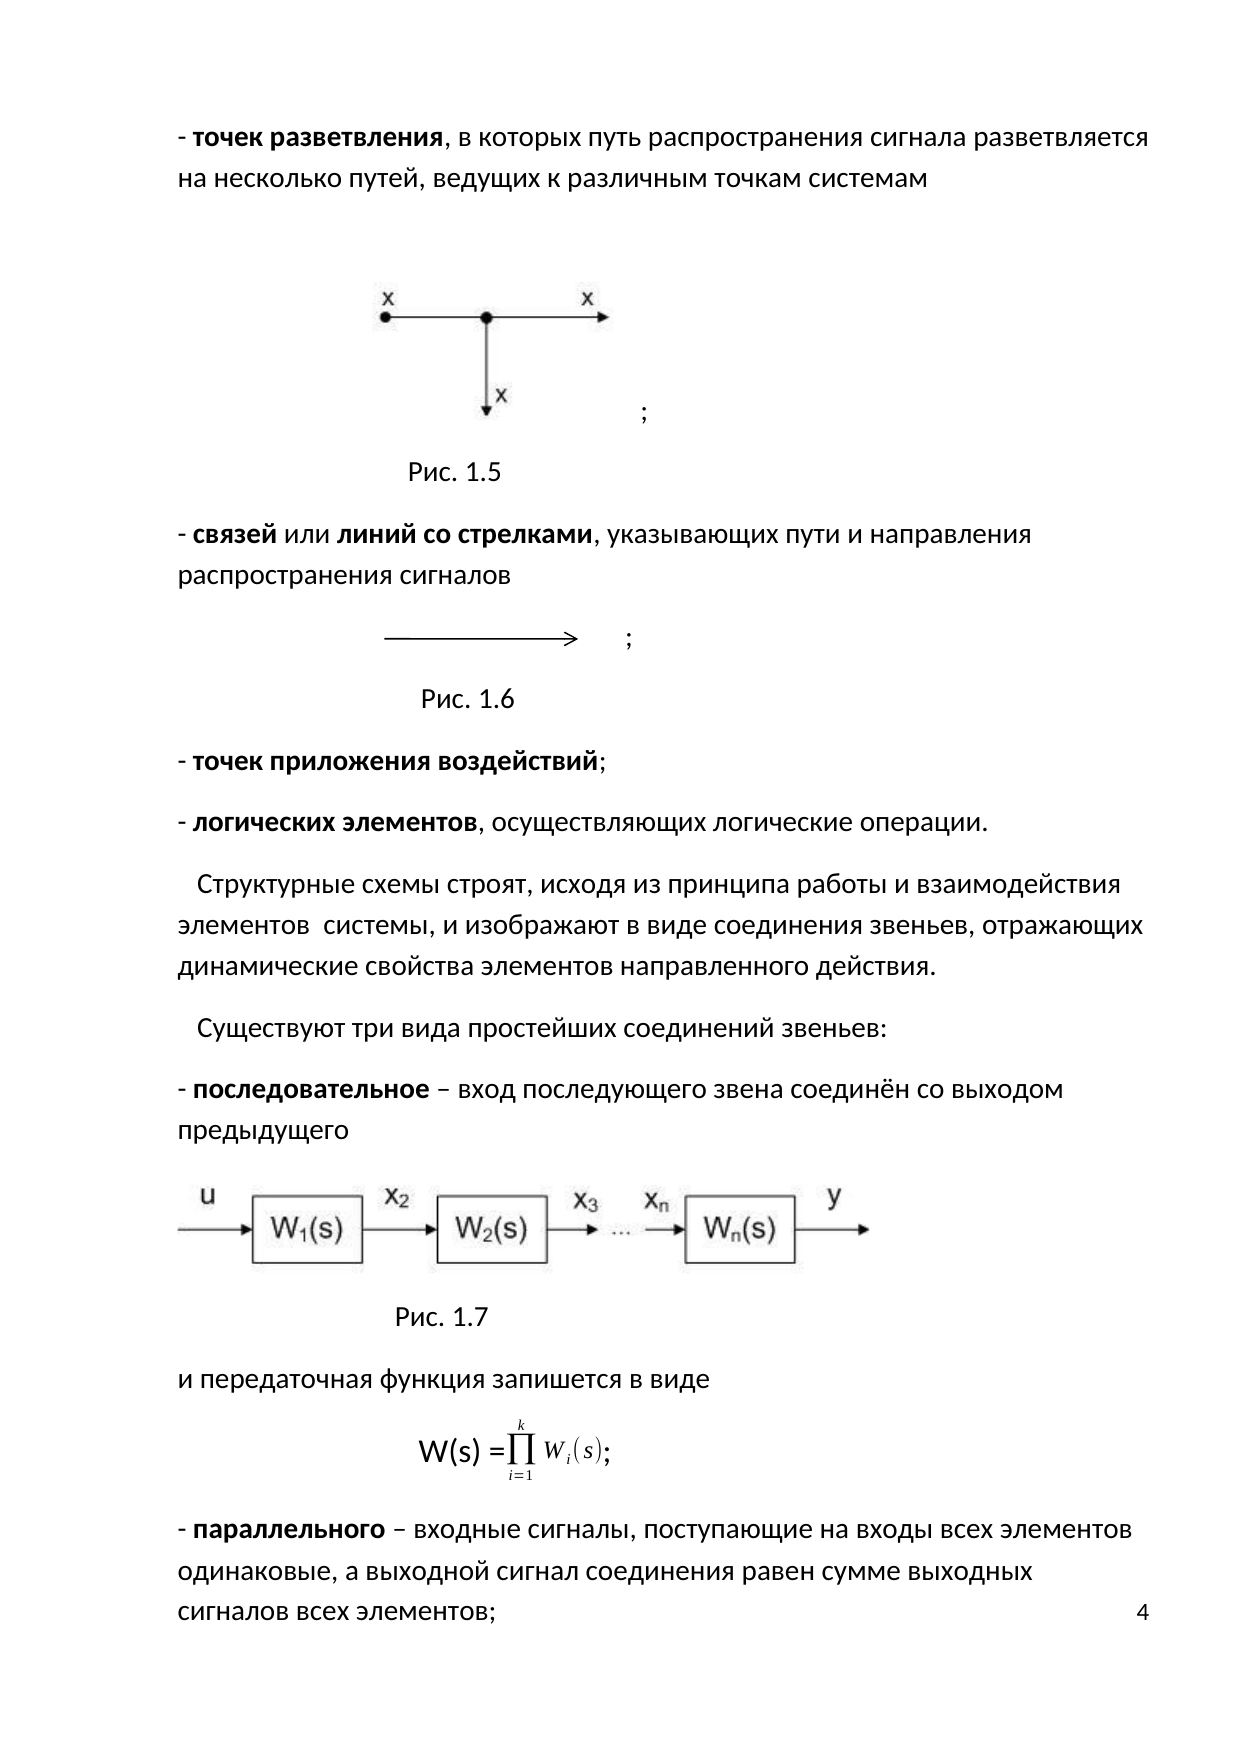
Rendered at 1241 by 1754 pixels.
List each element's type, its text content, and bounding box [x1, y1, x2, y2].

text - точек разветвления, в которых путь распространения сигнала разветвляется на несколько путей, ведущих к различным точкам системам [177, 118, 1152, 195]
text - логических элементов, осуществляющих логические операции. [177, 803, 1152, 839]
text Существуют три вида простейших соединений звеньев: [177, 1009, 1152, 1044]
text Рис. 1.6 [177, 680, 1152, 715]
text и передаточная функция запишется в виде [177, 1360, 1152, 1396]
text Рис. 1.7 [177, 1298, 1152, 1334]
text - связей или линий со стрелками, указывающих пути и направления распространения сигналов [177, 515, 1152, 592]
text - последовательное – вход последующего звена соединён со выходом предыдущего [177, 1071, 1152, 1147]
text W(s) =; [177, 1416, 1152, 1484]
text Рис. 1.5 [177, 453, 1152, 489]
text Структурные схемы строят, исходя из принципа работы и взаимодействия элементов системы, и изображают в виде соединения звеньев, отражающих динамические свойства элементов направленного действия. [177, 865, 1152, 983]
text - параллельного – входные сигналы, поступающие на входы всех элементов одинаковые, а выходной сигнал соединения равен сумме выходных сигналов всех элементов; 4 [177, 1511, 1152, 1628]
text ; [177, 618, 1152, 654]
text ; [177, 283, 1152, 427]
text - точек приложения воздействий; [177, 742, 1152, 777]
